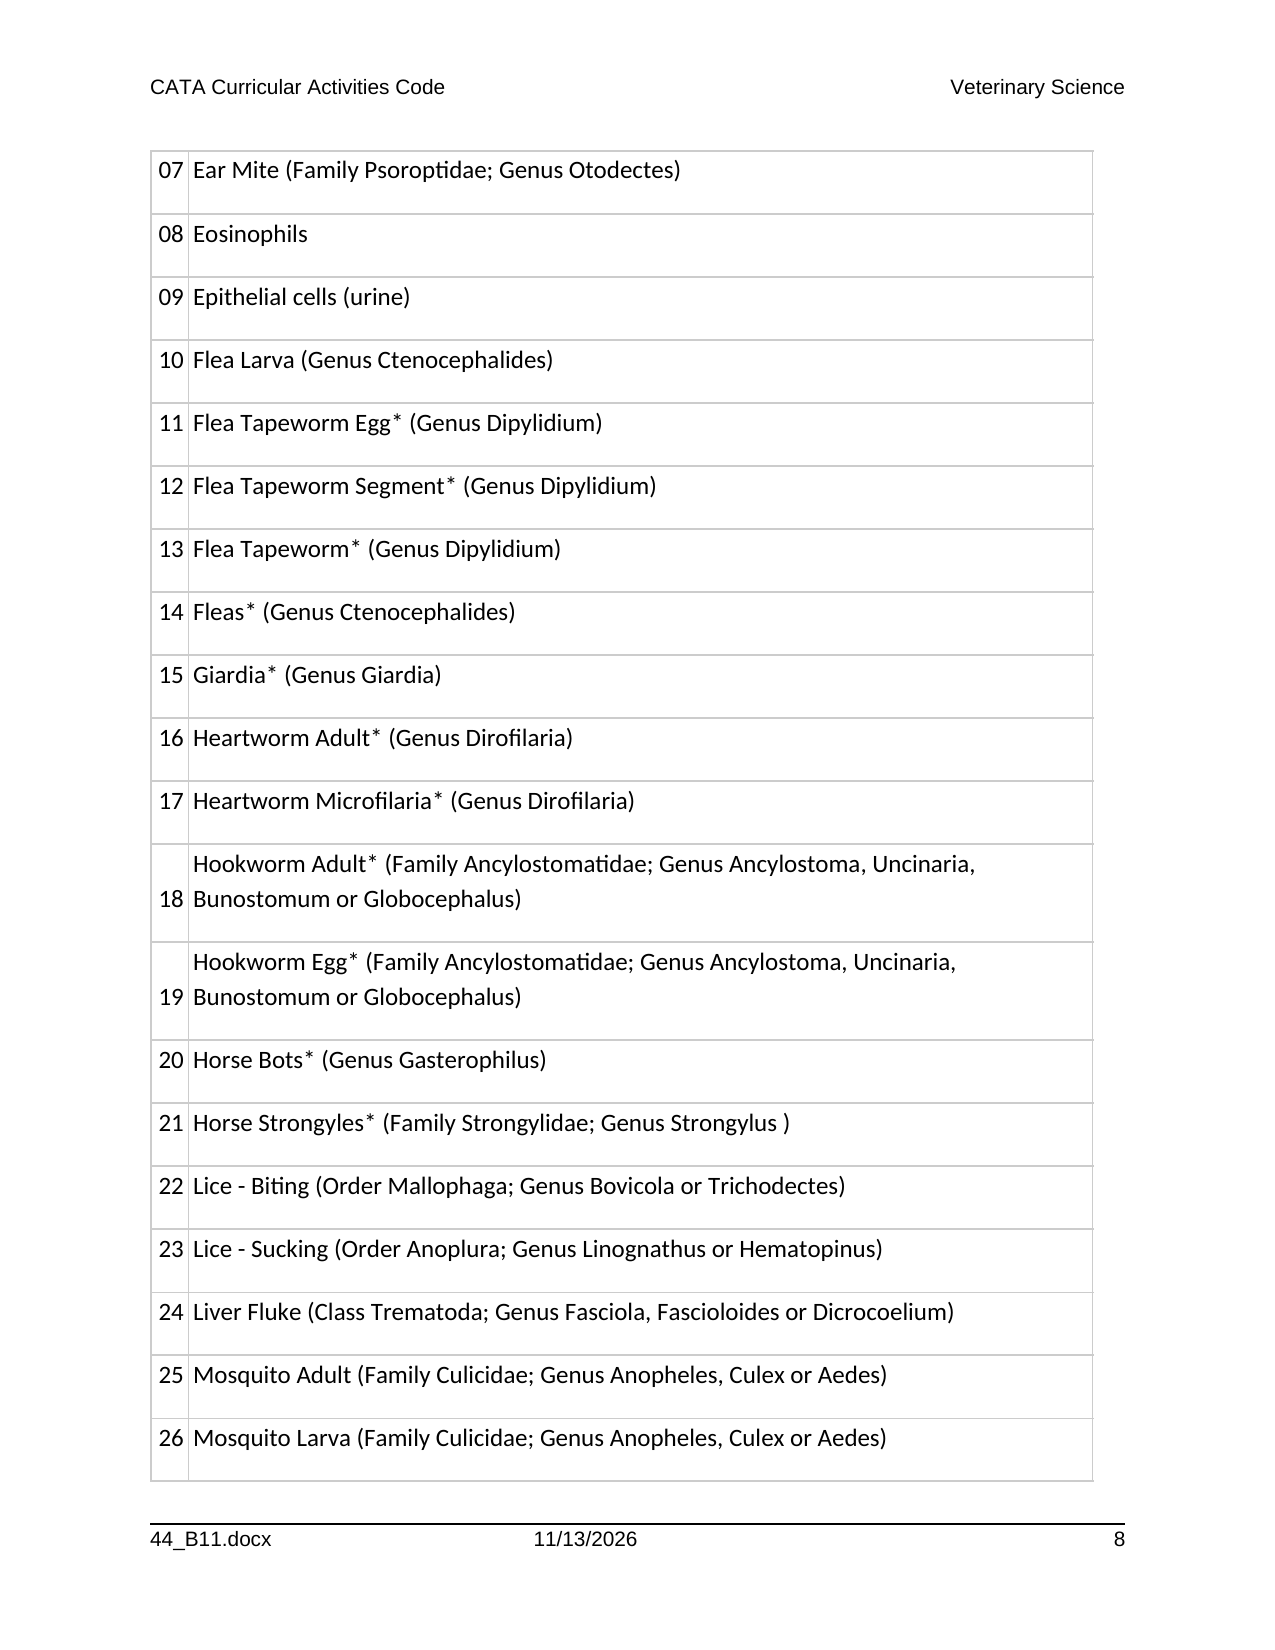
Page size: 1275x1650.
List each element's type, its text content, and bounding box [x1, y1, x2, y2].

table_cell 11 [152, 404, 188, 465]
table_cell 24 [152, 1293, 188, 1354]
table_cell Fleas* (Genus Ctenocephalides) [189, 593, 1092, 654]
table_cell 07 [152, 152, 188, 213]
table_cell Ear Mite (Family Psoroptidae; Genus Otodectes) [189, 152, 1092, 213]
table_cell Heartworm Adult* (Genus Dirofilaria) [189, 719, 1092, 780]
table_cell 26 [152, 1419, 188, 1480]
table_cell 21 [152, 1104, 188, 1165]
table_cell 25 [152, 1356, 188, 1417]
table_cell Horse Strongyles* (Family Strongylidae; Genus Strongylus ) [189, 1104, 1092, 1165]
table_cell Giardia* (Genus Giardia) [189, 656, 1092, 717]
table_cell Eosinophils [189, 215, 1092, 276]
table_cell Mosquito Larva (Family Culicidae; Genus Anopheles, Culex or Aedes) [189, 1419, 1092, 1480]
table_cell Lice - Biting (Order Mallophaga; Genus Bovicola or Trichodectes) [189, 1167, 1092, 1228]
table_cell Flea Larva (Genus Ctenocephalides) [189, 341, 1092, 402]
table_cell 12 [152, 467, 188, 528]
table_cell 15 [152, 656, 188, 717]
table_cell 18 [152, 845, 188, 941]
table_cell 19 [152, 943, 188, 1039]
table_cell 14 [152, 593, 188, 654]
table_cell Flea Tapeworm Segment* (Genus Dipylidium) [189, 467, 1092, 528]
table_cell 09 [152, 278, 188, 339]
table_cell 17 [152, 782, 188, 843]
table_cell Horse Bots* (Genus Gasterophilus) [189, 1041, 1092, 1102]
table_cell 10 [152, 341, 188, 402]
table_cell Lice - Sucking (Order Anoplura; Genus Linognathus or Hematopinus) [189, 1230, 1092, 1291]
table_cell Liver Fluke (Class Trematoda; Genus Fasciola, Fascioloides or Dicrocoelium) [189, 1293, 1092, 1354]
table_cell Hookworm Egg* (Family Ancylostomatidae; Genus Ancylostoma, Uncinaria, Bunostomum or Globocephalus) [189, 943, 1092, 1039]
table_cell Mosquito Adult (Family Culicidae; Genus Anopheles, Culex or Aedes) [189, 1356, 1092, 1417]
table_cell 13 [152, 530, 188, 591]
table_cell 23 [152, 1230, 188, 1291]
table_cell Heartworm Microfilaria* (Genus Dirofilaria) [189, 782, 1092, 843]
table_cell Flea Tapeworm* (Genus Dipylidium) [189, 530, 1092, 591]
table_cell Hookworm Adult* (Family Ancylostomatidae; Genus Ancylostoma, Uncinaria, Bunostomum or Globocephalus) [189, 845, 1092, 941]
table_cell Epithelial cells (urine) [189, 278, 1092, 339]
table_cell 08 [152, 215, 188, 276]
table_cell 20 [152, 1041, 188, 1102]
table_cell 22 [152, 1167, 188, 1228]
table_cell Flea Tapeworm Egg* (Genus Dipylidium) [189, 404, 1092, 465]
table_cell 16 [152, 719, 188, 780]
